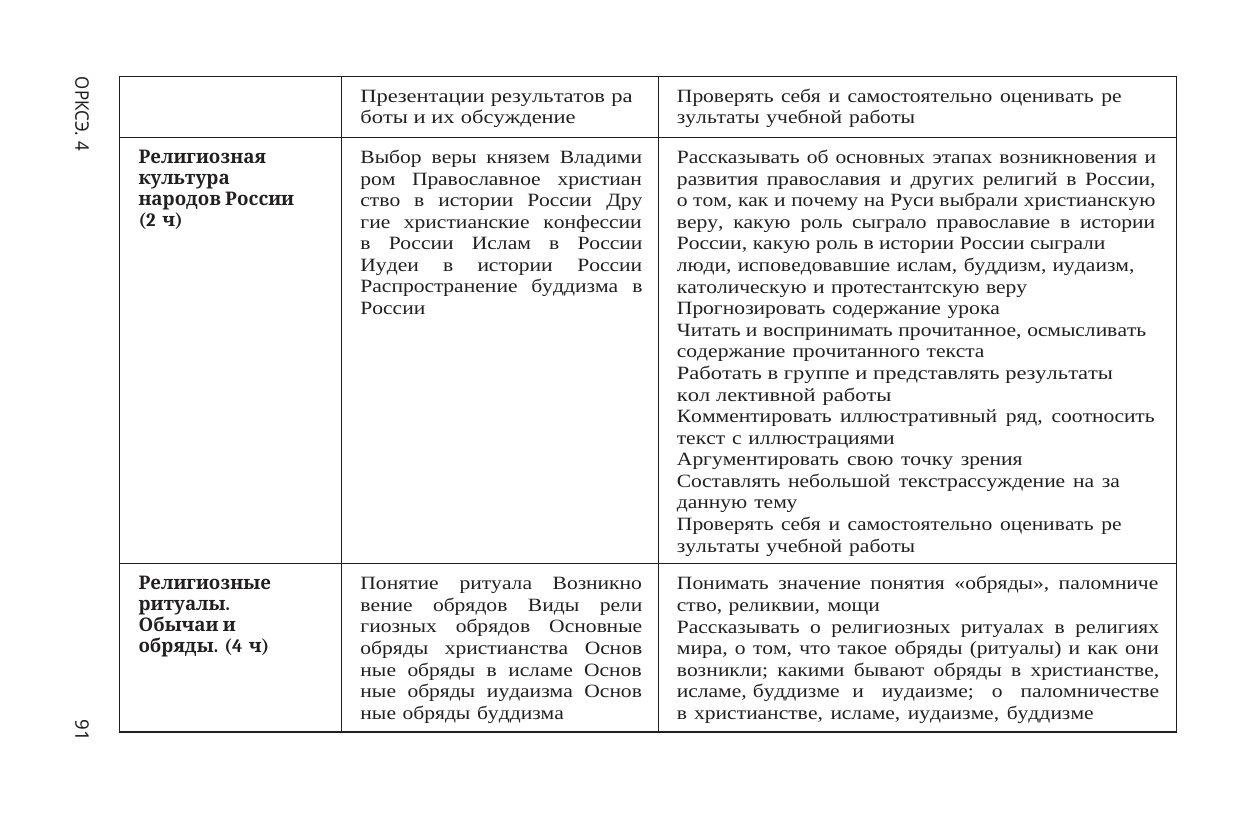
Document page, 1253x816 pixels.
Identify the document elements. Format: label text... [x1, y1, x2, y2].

table_cell Религиозная культура народов России (2 ч) [120, 138, 341, 563]
table_header [120, 77, 341, 137]
table_cell Понятие ритуала Возникно­ вение обрядов Виды рели­ гиозных обрядов Основные обряды христианства Основ­ ные обряды в исламе Основ­ ные обряды иудаизма Основ­ ные обряды буддизма [342, 564, 658, 731]
table_header Проверять себя и самостоятельно оценивать ре­ зультаты учебной работы [659, 77, 1176, 137]
table_cell Религиозные ритуалы. Обычаи и обряды. (4 ч) [120, 564, 341, 731]
table_cell Понимать значение понятия «обряды», паломниче­ ство, реликвии, мощи Рассказывать о религиозных ритуалах в религиях мира, о том, что такое обряды (ритуалы) и как они возникли; какими бывают обряды в христианстве, исламе, буддизме и иудаизме; о паломничестве в христианстве, исламе, иудаизме, буддизме [659, 564, 1176, 731]
table_header Презентации результатов ра­ боты и их обсуждение [342, 77, 658, 137]
table_cell Выбор веры князем Владими­ ром Православное христиан­ ство в истории России Дру­ гие христианские конфессии в России Ислам в России Иудеи в истории России Распространение буддизма в России [342, 138, 658, 563]
table_cell Рассказывать об основных этапах возникновения и развития православия и других религий в России, о том, как и почему на Руси выбрали христианскую веру, какую роль сыграло православие в истории России, какую роль в истории России сыграли люди, исповедовавшие ислам, буддизм, иудаизм, католическую и протестантскую веру Прогнозировать содержание урока Читать и воспринимать прочитанное, осмысливать содержание прочитанного текста Работать в группе и представлять результаты кол­ лективной работы Комментировать иллюстративный ряд, соотносить текст с иллюстрациями Аргументировать свою точку зрения Составлять небольшой текст­рассуждение на за­ данную тему Проверять себя и самостоятельно оценивать ре­ зультаты учебной работы [659, 138, 1176, 563]
